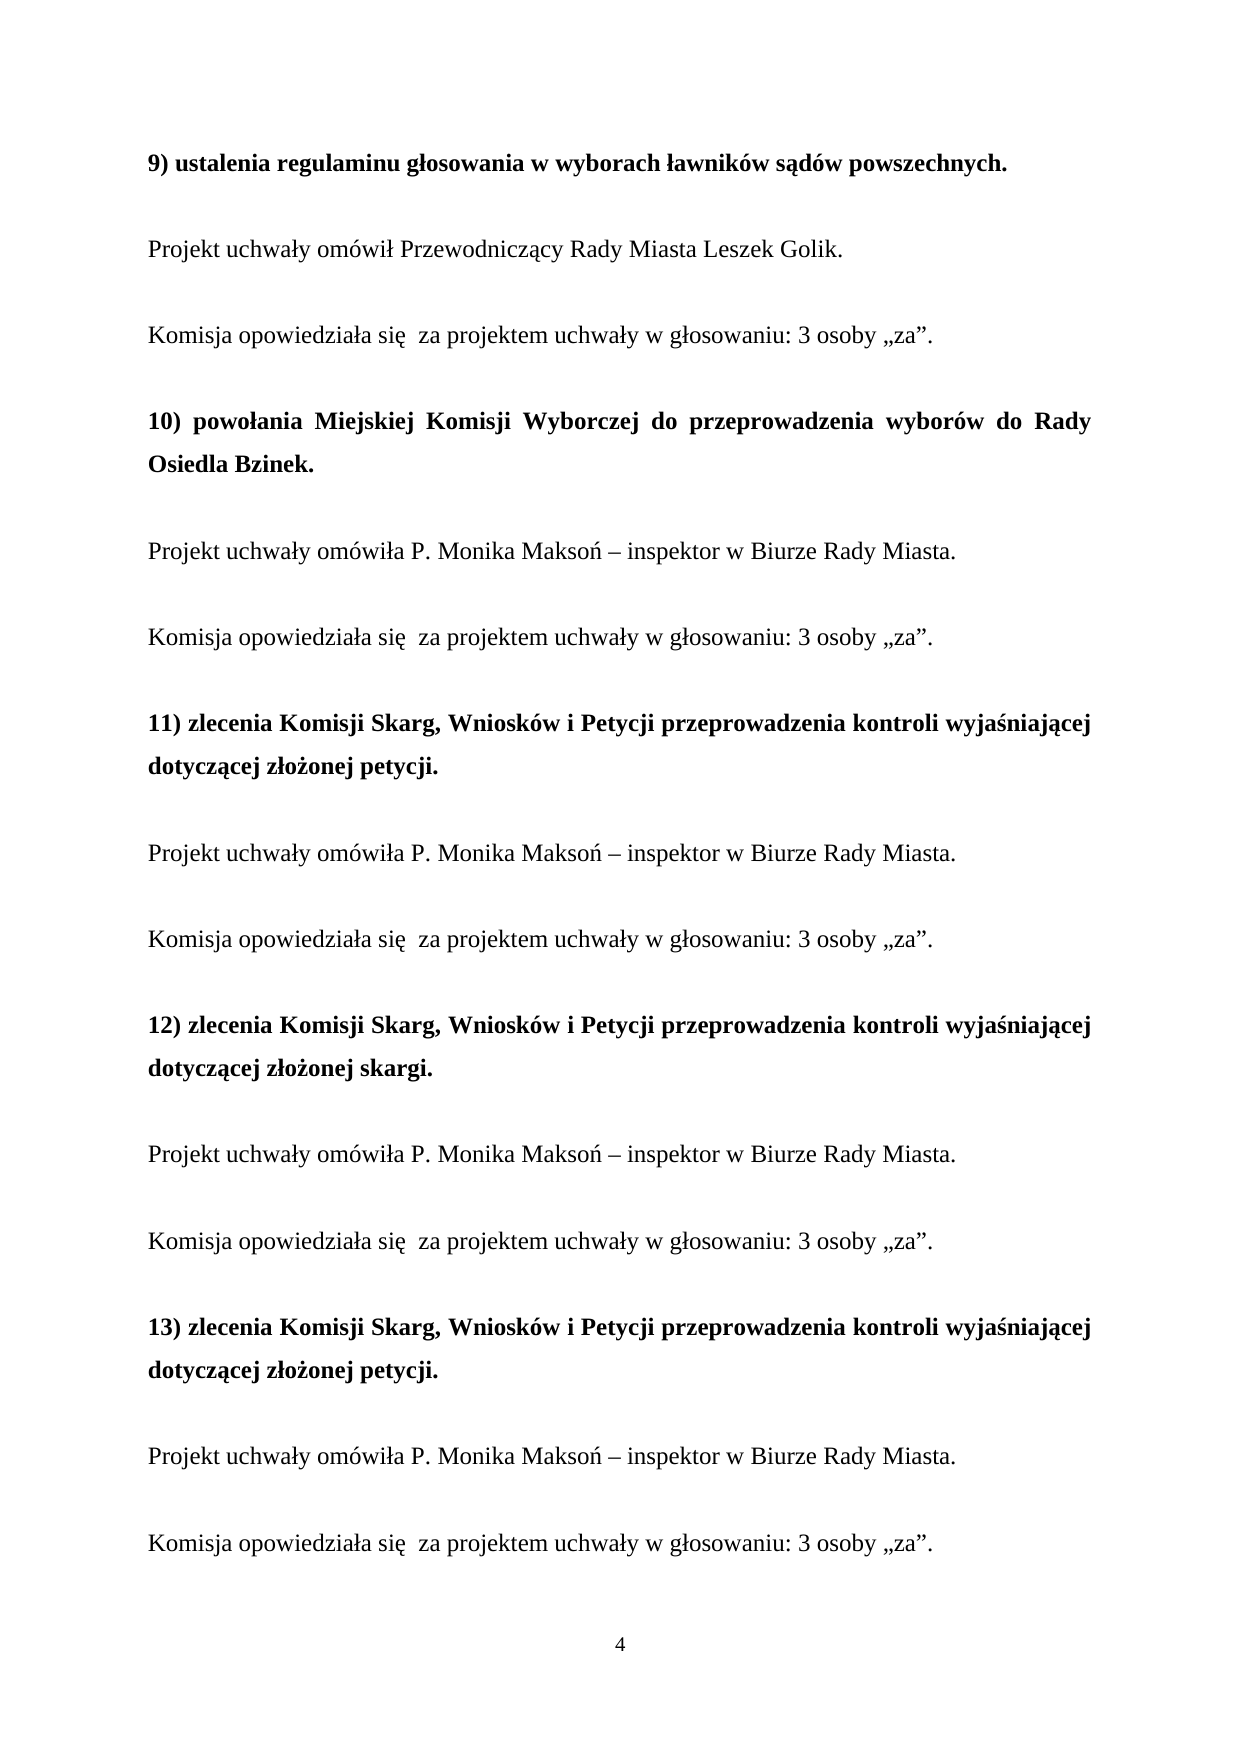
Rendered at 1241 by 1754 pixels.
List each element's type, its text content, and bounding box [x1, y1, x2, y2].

text Projekt uchwały omówiła P. Monika Maksoń – inspektor w Biurze Rady Miasta. [148, 536, 1093, 564]
text Komisja opowiedziała się za projektem uchwały w głosowaniu: 3 osoby „za”. [148, 1226, 1093, 1254]
text 12) zlecenia Komisji Skarg, Wniosków i Petycji przeprowadzenia kontroli wyjaśniającej dotyczącej złożonej skargi. [148, 1010, 1093, 1082]
text 13) zlecenia Komisji Skarg, Wniosków i Petycji przeprowadzenia kontroli wyjaśniającej dotyczącej złożonej petycji. [148, 1312, 1093, 1384]
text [148, 320, 1093, 349]
text 10) powołania Miejskiej Komisji Wyborczej do przeprowadzenia wyborów do Rady Osiedla Bzinek. [148, 406, 1093, 478]
text Komisja opowiedziała się za projektem uchwały w głosowaniu: 3 osoby „za”. [148, 622, 1093, 651]
text Komisja opowiedziała się za projektem uchwały w głosowaniu: 3 osoby „za”. [148, 1528, 1093, 1556]
text Projekt uchwały omówiła P. Monika Maksoń – inspektor w Biurze Rady Miasta. [148, 838, 1093, 866]
text Projekt uchwały omówiła P. Monika Maksoń – inspektor w Biurze Rady Miasta. [148, 1139, 1093, 1168]
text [148, 1441, 1093, 1470]
text Komisja opowiedziała się za projektem uchwały w głosowaniu: 3 osoby „za”. [148, 924, 1093, 953]
text 9) ustalenia regulaminu głosowania w wyborach ławników sądów powszechnych. [148, 148, 1093, 176]
text Projekt uchwały omówił Przewodniczący Rady Miasta Leszek Golik. [148, 234, 1093, 263]
text 11) zlecenia Komisji Skarg, Wniosków i Petycji przeprowadzenia kontroli wyjaśniającej dotyczącej złożonej petycji. [148, 708, 1093, 780]
